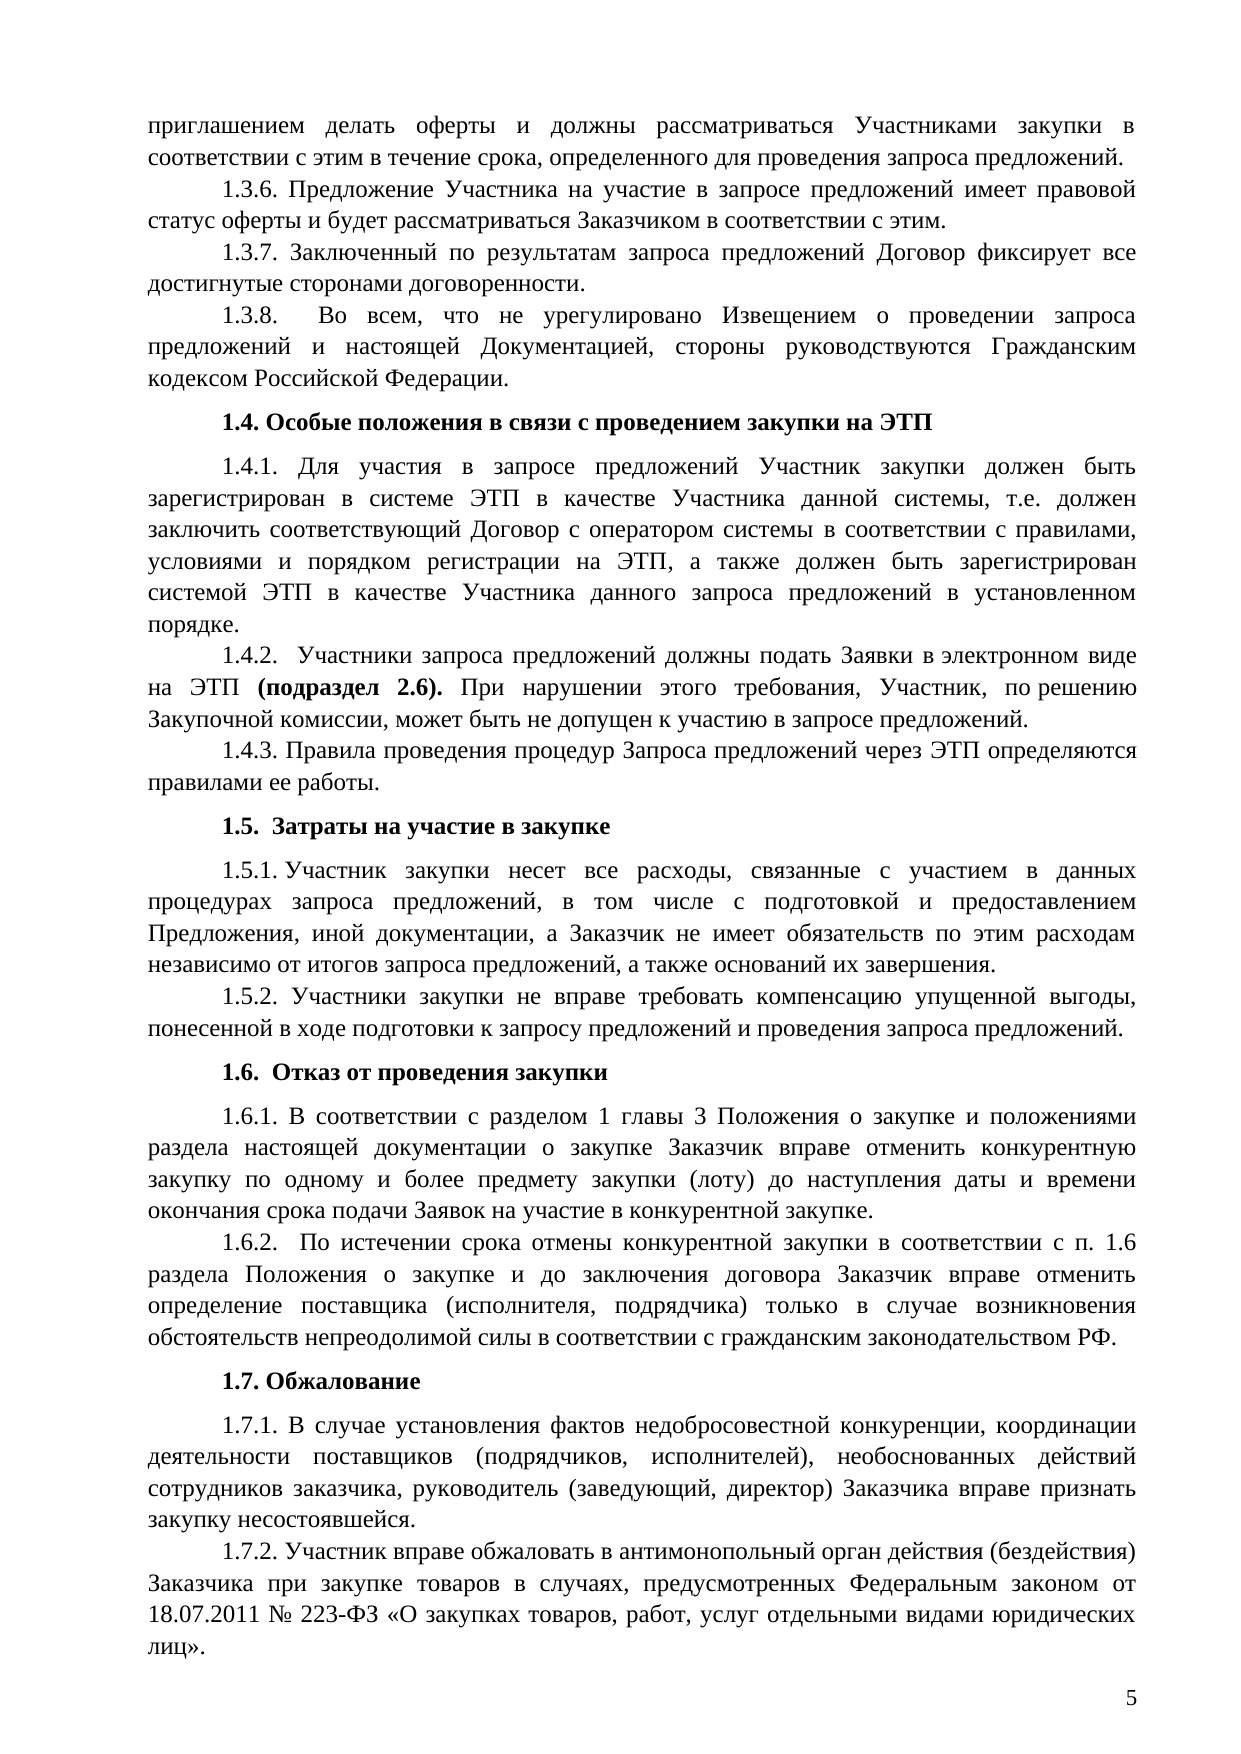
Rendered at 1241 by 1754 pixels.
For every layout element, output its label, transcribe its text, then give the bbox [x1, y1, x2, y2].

list 1.4.2. Участники запроса предложений должны подать Заявки в электронном виде на ЭТП (подраздел 2.6). При нарушении этого требования, Участник, по решению Закупочной комиссии, может быть не допущен к участию в запросе предложений. [148, 641, 1137, 732]
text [148, 111, 1136, 171]
text 1.3.8. Во всем, что не урегулировано Извещением о проведении запроса предложений и настоящей Документацией, стороны руководствуются Гражданским кодексом Российской Федерации. [148, 300, 1137, 392]
text 1.5.2. Участники закупки не вправе требовать компенсацию упущенной выгоды, понесенной в ходе подготовки к запросу предложений и проведения запроса предложений. [148, 981, 1137, 1041]
text 1.3.6. Предложение Участника на участие в запросе предложений имеет правовой статус оферты и будет рассматриваться Заказчиком в соответствии с этим. [148, 174, 1137, 234]
text 1.7.2. Участник вправе обжаловать в антимонопольный орган действия (бездействия) Заказчика при закупке товаров в случаях, предусмотренных Федеральным законом от 18.07.2011 № 223-ФЗ «О закупках товаров, работ, услуг отдельными видами юридических лиц». [148, 1536, 1137, 1659]
text 1.7. Обжалование [148, 1366, 1137, 1394]
list 1.4. Особые положения в связи с проведением закупки на ЭТП [148, 407, 1137, 436]
text 1.5.1. Участник закупки несет все расходы, связанные с участием в данных процедурах запроса предложений, в том числе с подготовкой и предоставлением Предложения, иной документации, а Заказчик не имеет обязательств по этим расходам независимо от итогов запроса предложений, а также оснований их завершения. [148, 855, 1137, 978]
text 1.6.2. По истечении срока отмены конкурентной закупки в соответствии с п. 1.6 раздела Положения о закупке и до заключения договора Заказчик вправе отменить определение поставщика (исполнителя, подрядчика) только в случае возникновения обстоятельств непреодолимой силы в соответствии с гражданским законодательством РФ. [148, 1227, 1137, 1351]
text 1.5. Затраты на участие в закупке [148, 811, 1136, 839]
text 1.7.1. В случае установления фактов недобросовестной конкуренции, координации деятельности поставщиков (подрядчиков, исполнителей), необоснованных действий сотрудников заказчика, руководитель (заведующий, директор) Заказчика вправе признать закупку несостоявшейся. [148, 1410, 1137, 1533]
text 1.3.7. Заключенный по результатам запроса предложений Договор фиксирует все достигнутые сторонами договоренности. [148, 237, 1137, 297]
text 1.6.1. В соответствии с разделом 1 главы 3 Положения о закупке и положениями раздела настоящей документации о закупке Заказчик вправе отменить конкурентную закупку по одному и более предмету закупки (лоту) до наступления даты и времени окончания срока подачи Заявок на участие в конкурентной закупке. [148, 1101, 1137, 1224]
text 1.6. Отказ от проведения закупки [148, 1057, 1137, 1086]
list 1.4.1. Для участия в запросе предложений Участник закупки должен быть зарегистрирован в системе ЭТП в качестве Участника данной системы, т.е. должен заключить соответствующий Договор с оператором системы в соответствии с правилами, условиями и порядком регистрации на ЭТП, а также должен быть зарегистрирован системой ЭТП в качестве Участника данного запроса предложений в установленном порядке. [148, 451, 1137, 638]
list 1.4.3. Правила проведения процедур Запроса предложений через ЭТП определяются правилами ее работы. [148, 735, 1137, 796]
